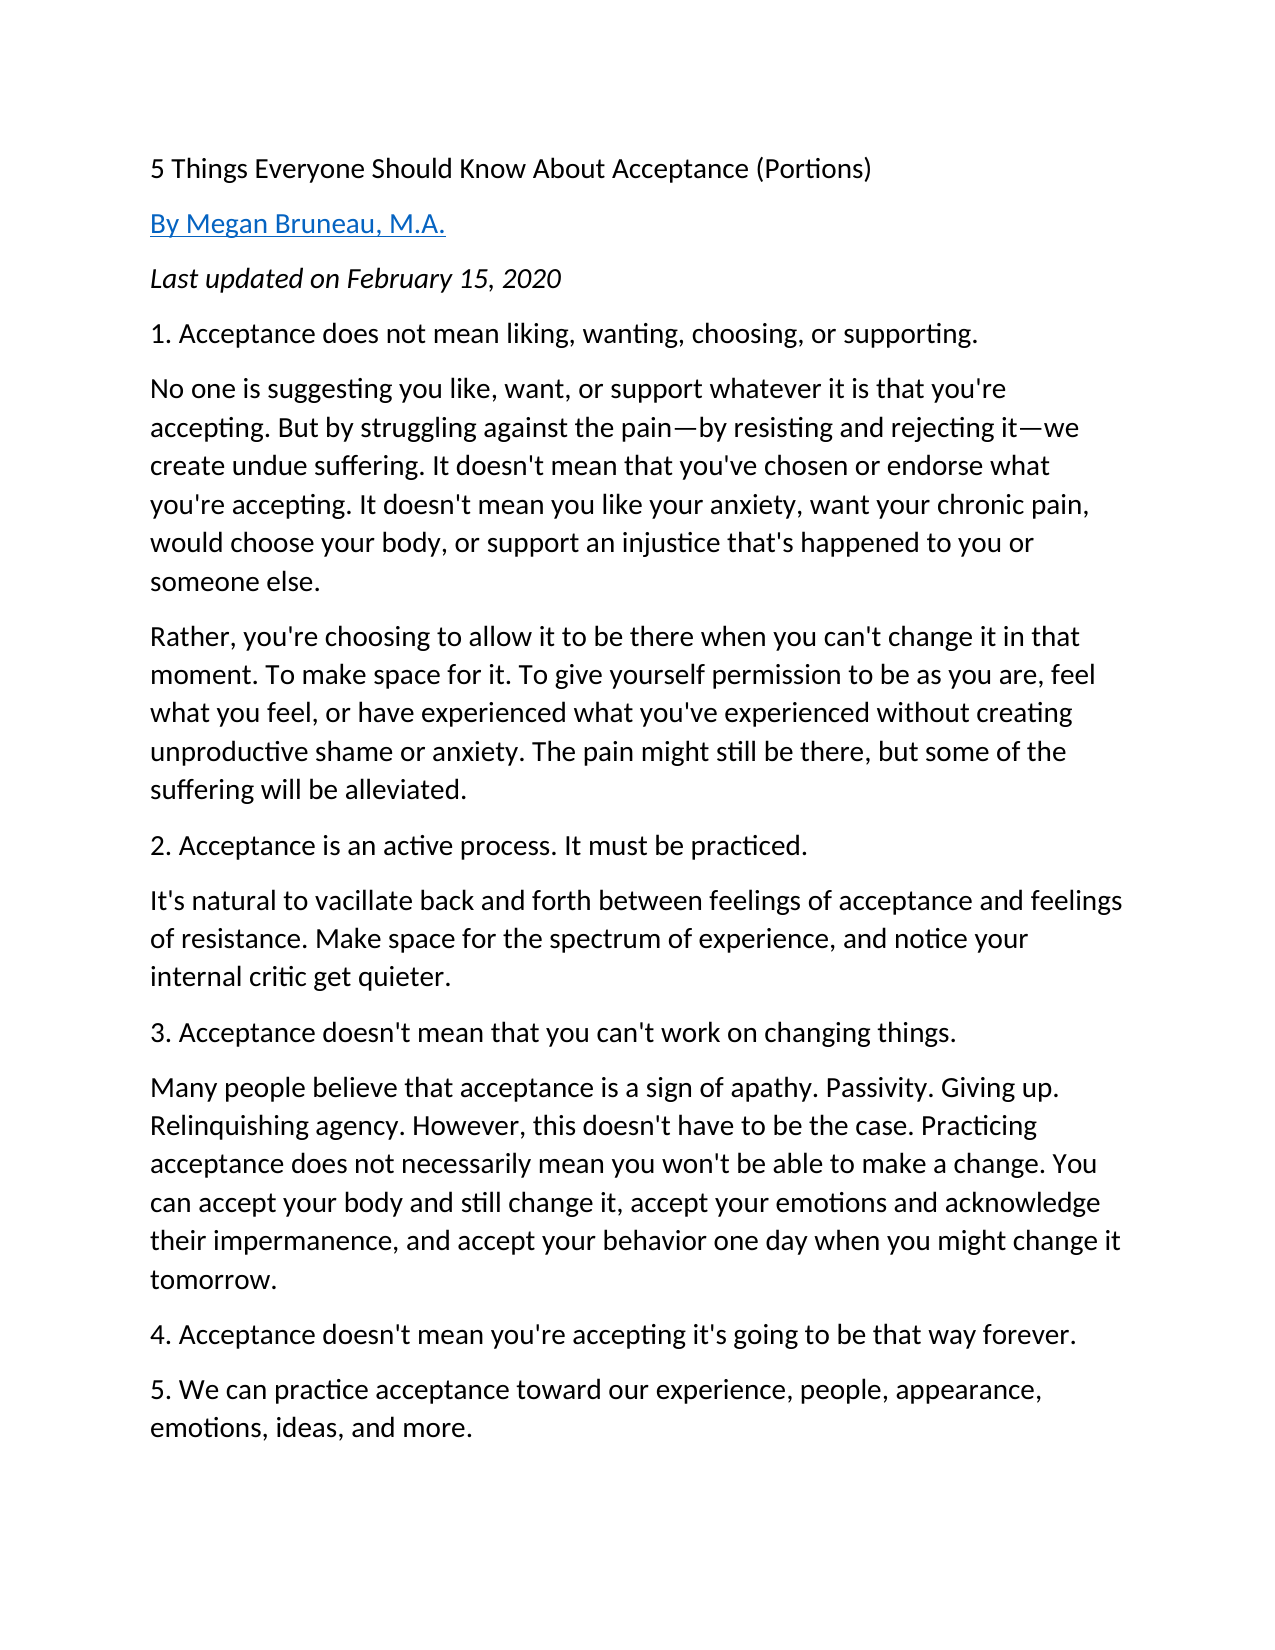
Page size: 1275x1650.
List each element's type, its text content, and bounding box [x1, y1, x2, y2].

text By Megan Bruneau, M.A. [150, 205, 1125, 241]
text 2. Acceptance is an active process. It must be practiced. [150, 827, 1125, 862]
text 5 Things Everyone Should Know About Acceptance (Portions) [150, 150, 1125, 186]
text Last updated on February 15, 2020 [150, 260, 1125, 296]
text 1. Acceptance does not mean liking, wanting, choosing, or supporting. [150, 315, 1125, 351]
text It's natural to vacillate back and forth between feelings of acceptance and feelings of resistance. Make space for the spectrum of experience, and notice your internal critic get quieter. [150, 882, 1125, 994]
text Rather, you're choosing to allow it to be there when you can't change it in that moment. To make space for it. To give yourself permission to be as you are, feel what you feel, or have experienced what you've experienced without creating unproductive shame or anxiety. The pain might still be there, but some of the suffering will be alleviated. [150, 618, 1125, 807]
text No one is suggesting you like, want, or support whatever it is that you're accepting. But by struggling against the pain—by resisting and rejecting it—we create undue suffering. It doesn't mean that you've chosen or endorse what you're accepting. It doesn't mean you like your anxiety, want your chronic pain, would choose your body, or support an injustice that's happened to you or someone else. [150, 370, 1125, 598]
text 4. Acceptance doesn't mean you're accepting it's going to be that way forever. [150, 1316, 1125, 1352]
text 3. Acceptance doesn't mean that you can't work on changing things. [150, 1014, 1125, 1049]
text 5. We can practice acceptance toward our experience, people, appearance, emotions, ideas, and more. [150, 1371, 1125, 1445]
text Many people believe that acceptance is a sign of apathy. Passivity. Giving up. Relinquishing agency. However, this doesn't have to be the case. Practicing acceptance does not necessarily mean you won't be able to make a change. You can accept your body and still change it, accept your emotions and acknowledge their impermanence, and accept your behavior one day when you might change it tomorrow. [150, 1069, 1125, 1297]
